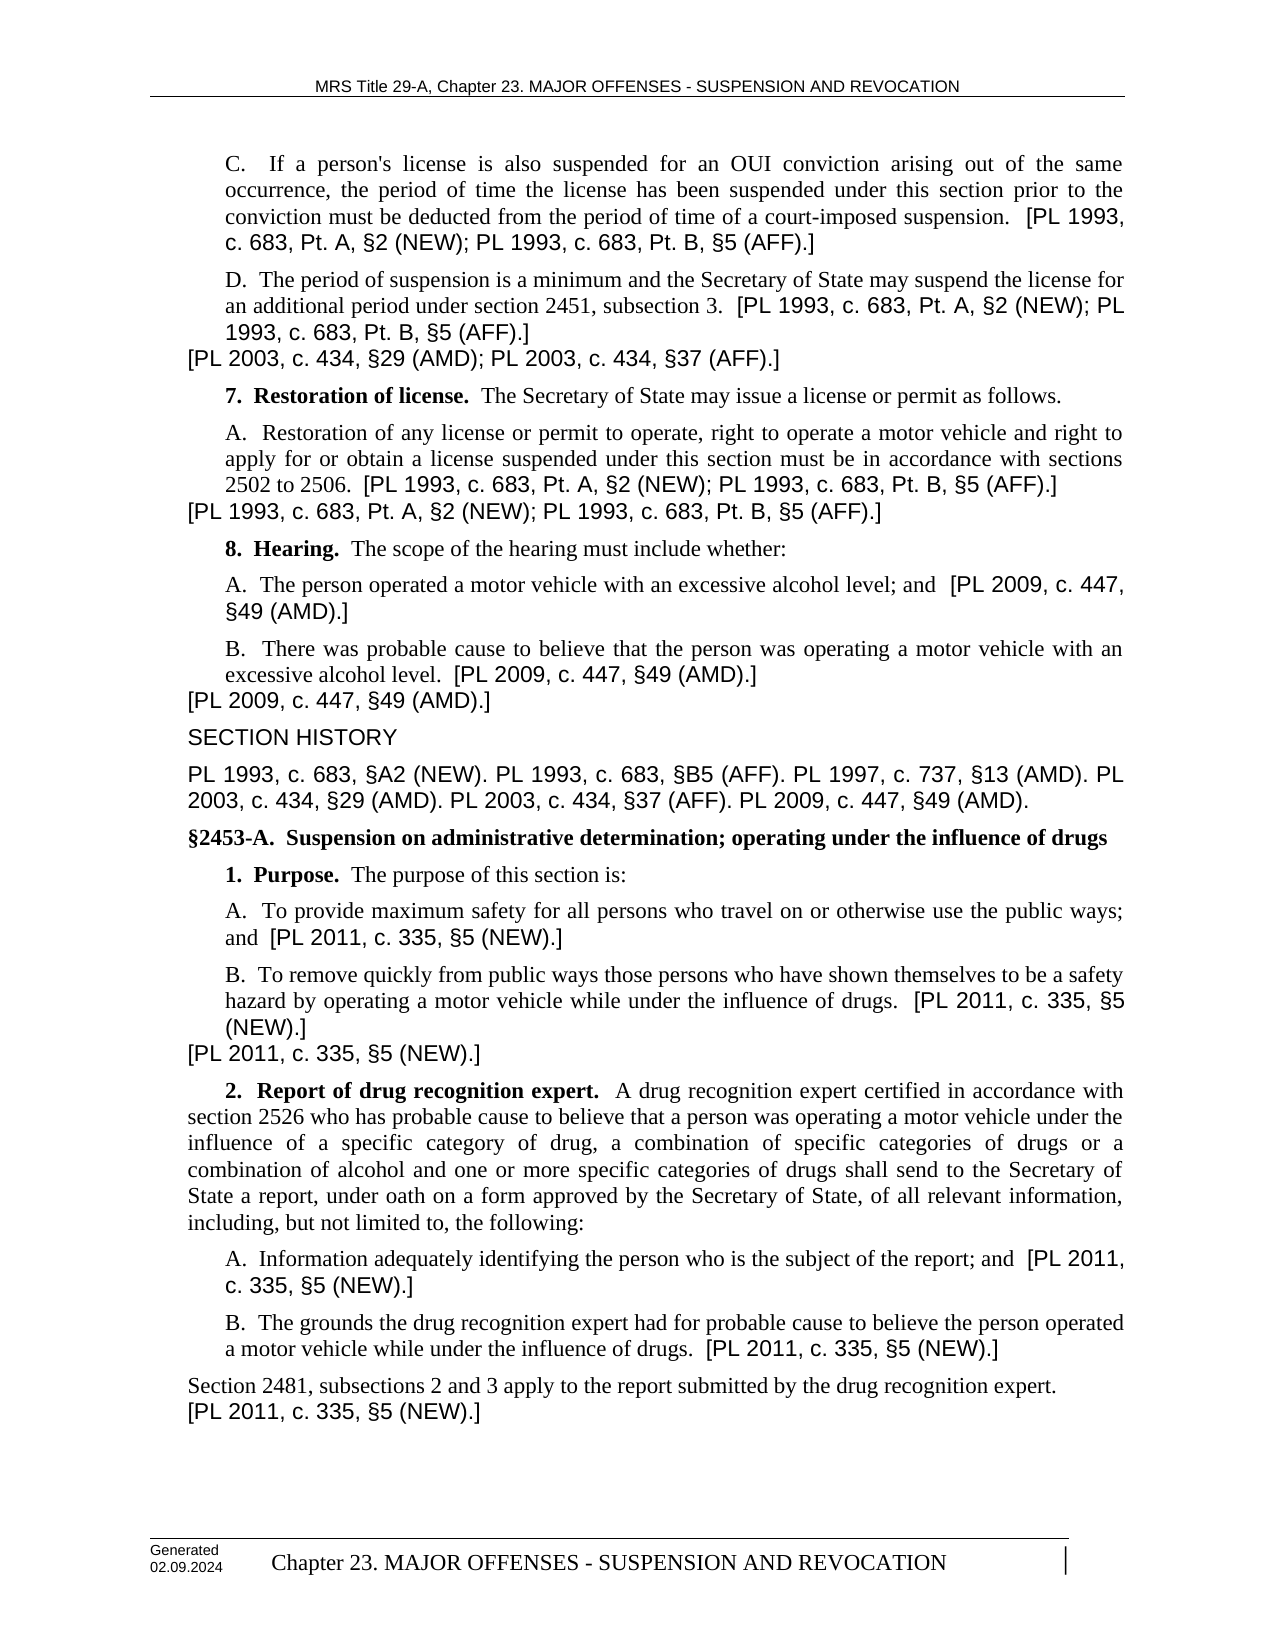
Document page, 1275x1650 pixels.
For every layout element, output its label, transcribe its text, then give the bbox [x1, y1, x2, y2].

text D. The period of suspension is a minimum and the Secretary of State may suspend the license for an additional period under section 2451, subsection 3. [PL 1993, c. 683, Pt. A, §2 (NEW); PL 1993, c. 683, Pt. B, §5 (AFF).] [225, 266, 1125, 345]
text Section 2481, subsections 2 and 3 apply to the report submitted by the drug recognition expert. [187, 1372, 1125, 1398]
text PL 1993, c. 683, §A2 (NEW). PL 1993, c. 683, §B5 (AFF). PL 1997, c. 737, §13 (AMD). PL 2003, c. 434, §29 (AMD). PL 2003, c. 434, §37 (AFF). PL 2009, c. 447, §49 (AMD). [187, 761, 1125, 814]
text §2453-A. Suspension on administrative determination; operating under the influence of drugs [187, 824, 1125, 850]
text C. If a person's license is also suspended for an OUI conviction arising out of the same occurrence, the period of time the license has been suspended under this section prior to the conviction must be deducted from the period of time of a court-imposed suspension. [PL 1993, c. 683, Pt. A, §2 (NEW); PL 1993, c. 683, Pt. B, §5 (AFF).] [225, 150, 1125, 256]
text [PL 2009, c. 447, §49 (AMD).] [187, 687, 1125, 714]
text 8. Hearing. The scope of the hearing must include whether: [187, 534, 1125, 561]
text SECTION HISTORY [187, 724, 1125, 751]
text A. Information adequately identifying the person who is the subject of the report; and [PL 2011, c. 335, §5 (NEW).] [225, 1245, 1125, 1298]
text B. There was probable cause to believe that the person was operating a motor vehicle with an excessive alcohol level. [PL 2009, c. 447, §49 (AMD).] [225, 634, 1125, 687]
text [PL 2011, c. 335, §5 (NEW).] [187, 1398, 1125, 1424]
text B. To remove quickly from public ways those persons who have shown themselves to be a safety hazard by operating a motor vehicle while under the influence of drugs. [PL 2011, c. 335, §5 (NEW).] [225, 961, 1125, 1040]
text 7. Restoration of license. The Secretary of State may issue a license or permit as follows. [187, 382, 1125, 408]
text [PL 2003, c. 434, §29 (AMD); PL 2003, c. 434, §37 (AFF).] [187, 345, 1125, 371]
text A. The person operated a motor vehicle with an excessive alcohol level; and [PL 2009, c. 447, §49 (AMD).] [225, 571, 1125, 624]
text 1. Purpose. The purpose of this section is: [187, 861, 1125, 887]
text A. To provide maximum safety for all persons who travel on or otherwise use the public ways; and [PL 2011, c. 335, §5 (NEW).] [225, 898, 1125, 950]
text A. Restoration of any license or permit to operate, right to operate a motor vehicle and right to apply for or obtain a license suspended under this section must be in accordance with sections 2502 to 2506. [PL 1993, c. 683, Pt. A, §2 (NEW); PL 1993, c. 683, Pt. B, §5 (AFF).] [225, 419, 1125, 498]
text B. The grounds the drug recognition expert had for probable cause to believe the person operated a motor vehicle while under the influence of drugs. [PL 2011, c. 335, §5 (NEW).] [225, 1308, 1125, 1361]
text 2. Report of drug recognition expert. A drug recognition expert certified in accordance with section 2526 who has probable cause to believe that a person was operating a motor vehicle under the influence of a specific category of drug, a combination of specific categories of drugs or a combination of alcohol and one or more specific categories of drugs shall send to the Secretary of State a report, under oath on a form approved by the Secretary of State, of all relevant information, including, but not limited to, the following: [187, 1077, 1125, 1235]
text [PL 1993, c. 683, Pt. A, §2 (NEW); PL 1993, c. 683, Pt. B, §5 (AFF).] [187, 498, 1125, 524]
text [PL 2011, c. 335, §5 (NEW).] [187, 1040, 1125, 1066]
